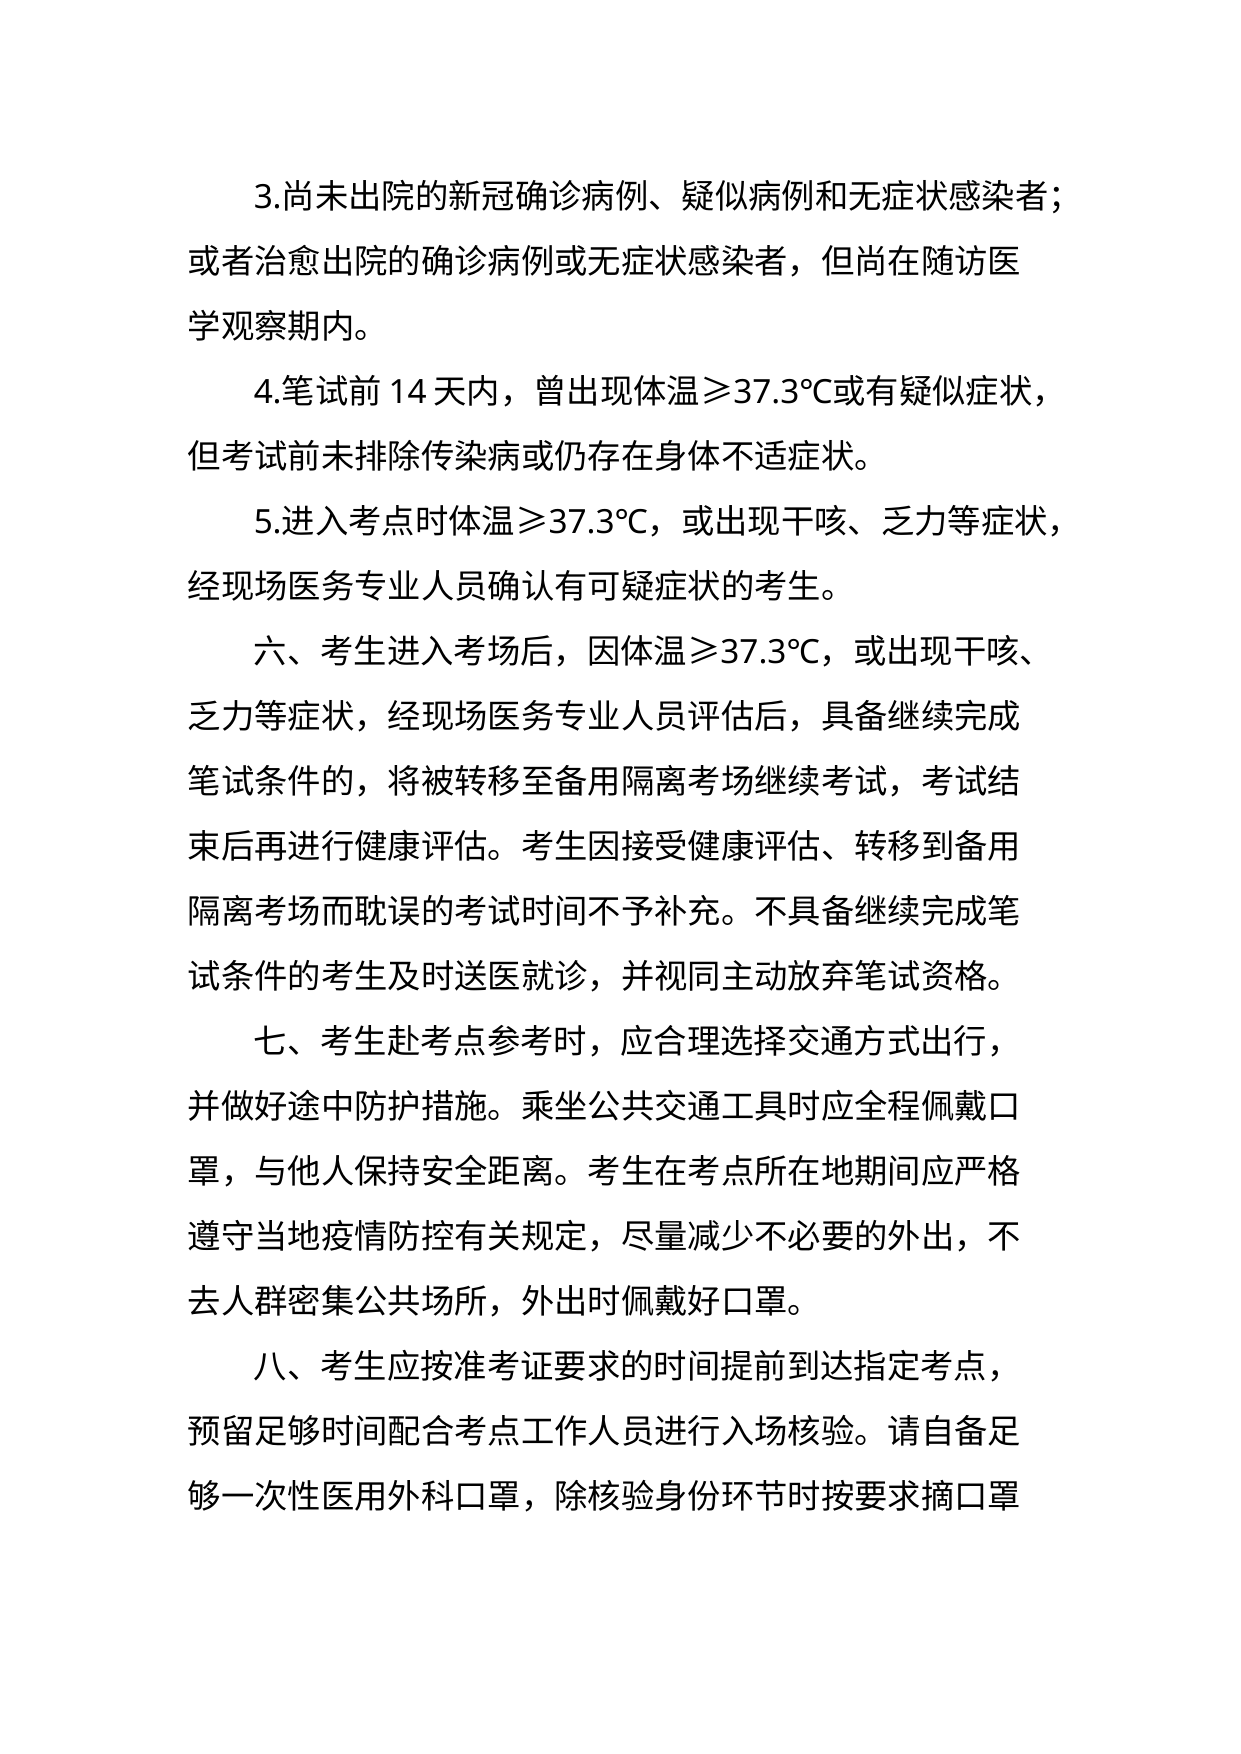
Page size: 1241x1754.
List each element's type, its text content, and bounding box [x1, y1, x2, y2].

text 5.进入考点时体温≥37.3℃，或出现干咳、乏力等症状，经现场医务专业人员确认有可疑症状的考生。 [187, 487, 1053, 617]
text 3.尚未出院的新冠确诊病例、疑似病例和无症状感染者；或者治愈出院的确诊病例或无症状感染者，但尚在随访医学观察期内。 [187, 162, 1053, 357]
text 七、考生赴考点参考时，应合理选择交通方式出行，并做好途中防护措施。乘坐公共交通工具时应全程佩戴口罩，与他人保持安全距离。考生在考点所在地期间应严格遵守当地疫情防控有关规定，尽量减少不必要的外出，不去人群密集公共场所，外出时佩戴好口罩。 [187, 1007, 1053, 1332]
text 4.笔试前14天内，曾出现体温≥37.3℃或有疑似症状，但考试前未排除传染病或仍存在身体不适症状。 [187, 357, 1053, 487]
text 六、考生进入考场后，因体温≥37.3℃，或出现干咳、乏力等症状，经现场医务专业人员评估后，具备继续完成笔试条件的，将被转移至备用隔离考场继续考试，考试结束后再进行健康评估。考生因接受健康评估、转移到备用隔离考场而耽误的考试时间不予补充。不具备继续完成笔试条件的考生及时送医就诊，并视同主动放弃笔试资格。 [187, 617, 1053, 1007]
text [187, 1332, 1053, 1527]
